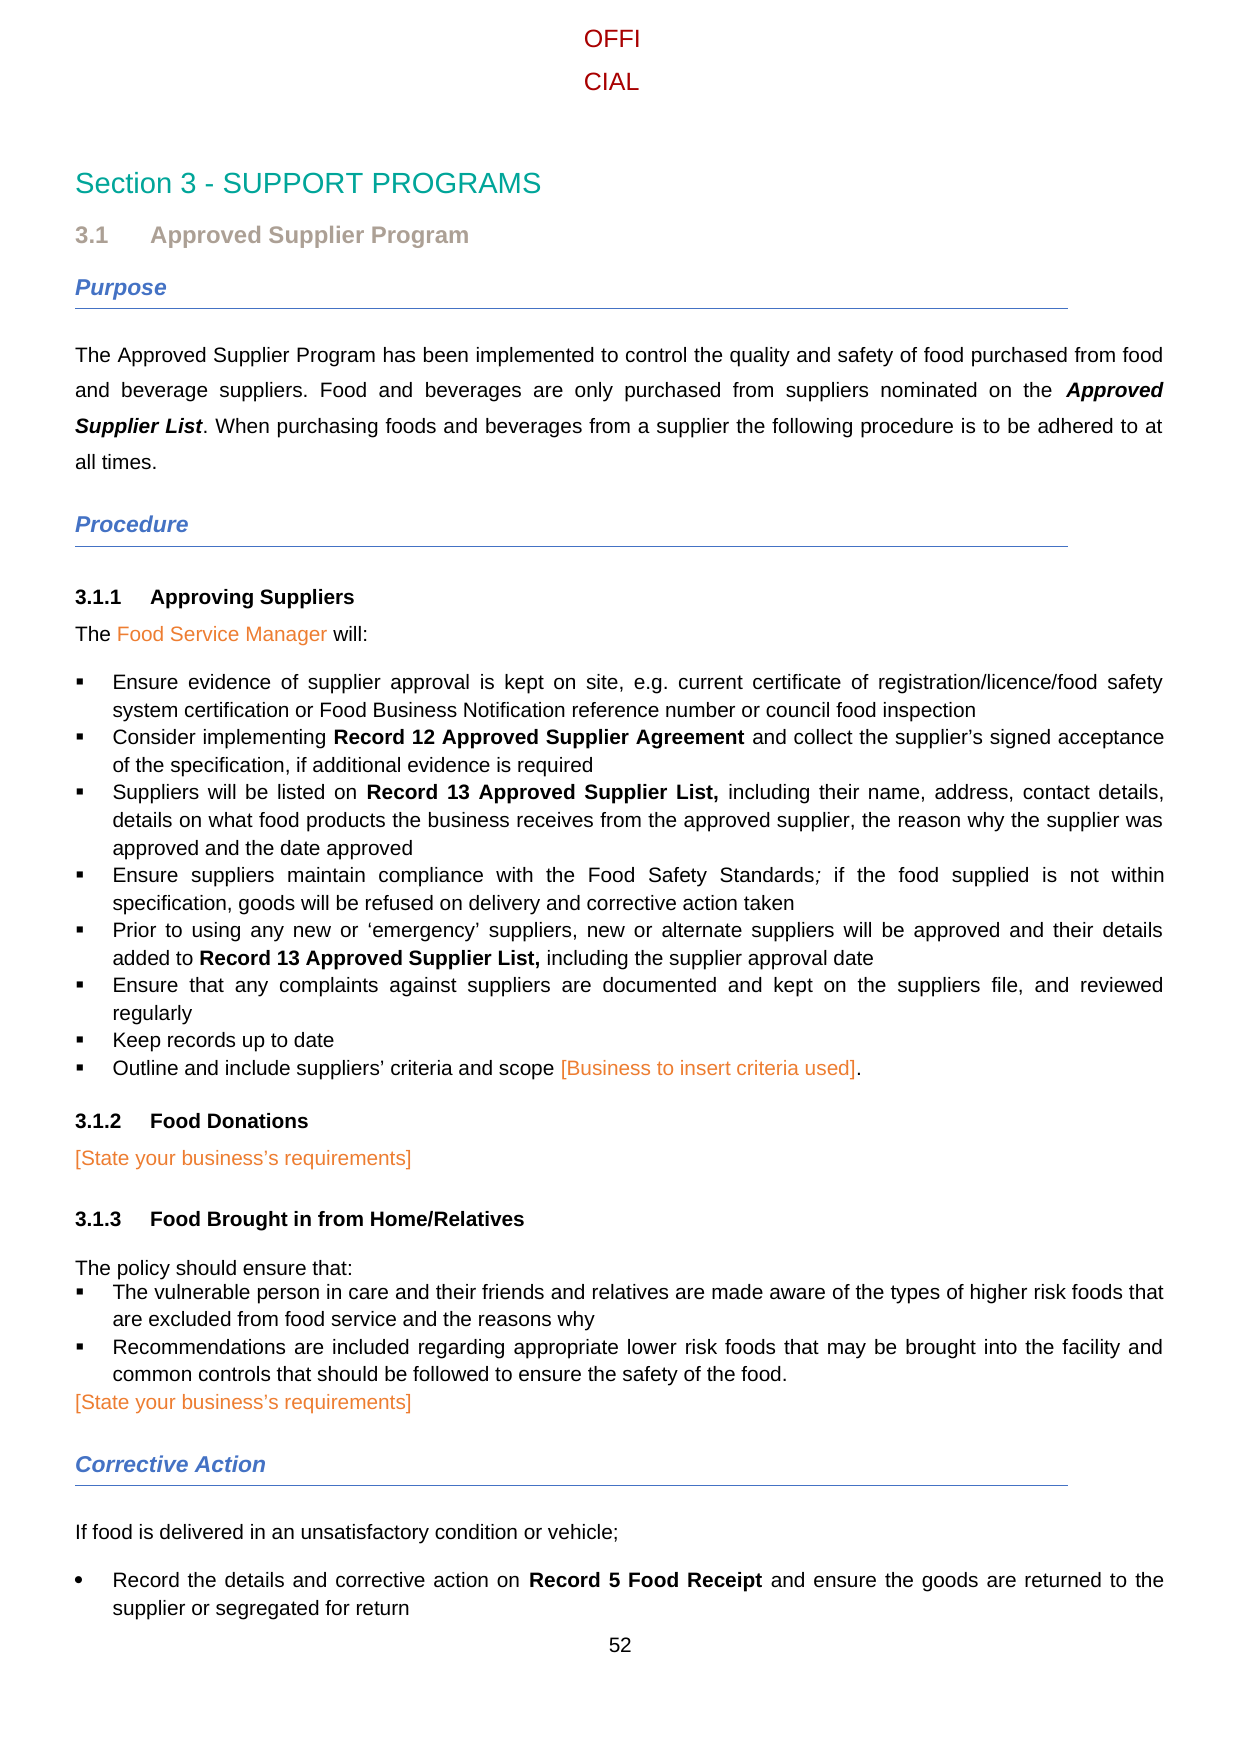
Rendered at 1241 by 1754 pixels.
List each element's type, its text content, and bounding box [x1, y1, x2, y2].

list Suppliers will be listed on Record 13 Approved Supplier List, including their name, address, contact details, details on what food products the business receives from the approved supplier, the reason why the supplier was approved and the date approved [75, 780, 1165, 859]
text Corrective Action [75, 1451, 1068, 1485]
text Purpose [75, 274, 1068, 308]
list Ensure suppliers maintain compliance with the Food Safety Standards; if the food supplied is not within specification, goods will be refused on delivery and corrective action taken [75, 863, 1165, 914]
subtitle Section 3 - SUPPORT PROGRAMS [75, 164, 1165, 200]
subtitle 3.1.3 Food Brought in from Home/Relatives [75, 1201, 1165, 1231]
list Keep records up to date [75, 1028, 1165, 1052]
list The vulnerable person in care and their friends and relatives are made aware of the types of higher risk foods that are excluded from food service and the reasons why [75, 1279, 1165, 1331]
list Ensure that any complaints against suppliers are documented and kept on the suppliers file, and reviewed regularly [75, 973, 1165, 1024]
list Record the details and corrective action on Record 5 Food Receipt and ensure the goods are returned to the supplier or segregated for return [75, 1568, 1165, 1619]
text [State your business’s requirements] [75, 1390, 1165, 1414]
text The Approved Supplier Program has been implemented to control the quality and safety of food purchased from food and beverage suppliers. Food and beverages are only purchased from suppliers nominated on the Approved Supplier List. When purchasing foods and beverages from a supplier the following procedure is to be adhered to at all times. [75, 342, 1165, 474]
list Outline and include suppliers’ criteria and scope [Business to insert criteria used]. [75, 1056, 1165, 1080]
text Procedure [75, 511, 1068, 546]
text The Food Service Manager will: [75, 622, 1165, 646]
subtitle 3.1 Approved Supplier Program [75, 219, 1165, 249]
text [State your business’s requirements] [75, 1146, 1165, 1170]
list Ensure evidence of supplier approval is kept on site, e.g. current certificate of registration/licence/food safety system certification or Food Business Notification reference number or council food inspection [75, 670, 1165, 722]
subtitle 3.1.1 Approving Suppliers [75, 580, 1165, 609]
text The policy should ensure that: [75, 1256, 1165, 1279]
text If food is delivered in an unsatisfactory condition or vehicle; [75, 1519, 1165, 1543]
subtitle 3.1.2 Food Donations [75, 1104, 1165, 1133]
list Recommendations are included regarding appropriate lower risk foods that may be brought into the facility and common controls that should be followed to ensure the safety of the food. [75, 1335, 1165, 1386]
list Consider implementing Record 12 Approved Supplier Agreement and collect the supplier’s signed acceptance of the specification, if additional evidence is required [75, 725, 1165, 777]
list Prior to using any new or ‘emergency’ suppliers, new or alternate suppliers will be approved and their details added to Record 13 Approved Supplier List, including the supplier approval date [75, 918, 1165, 969]
